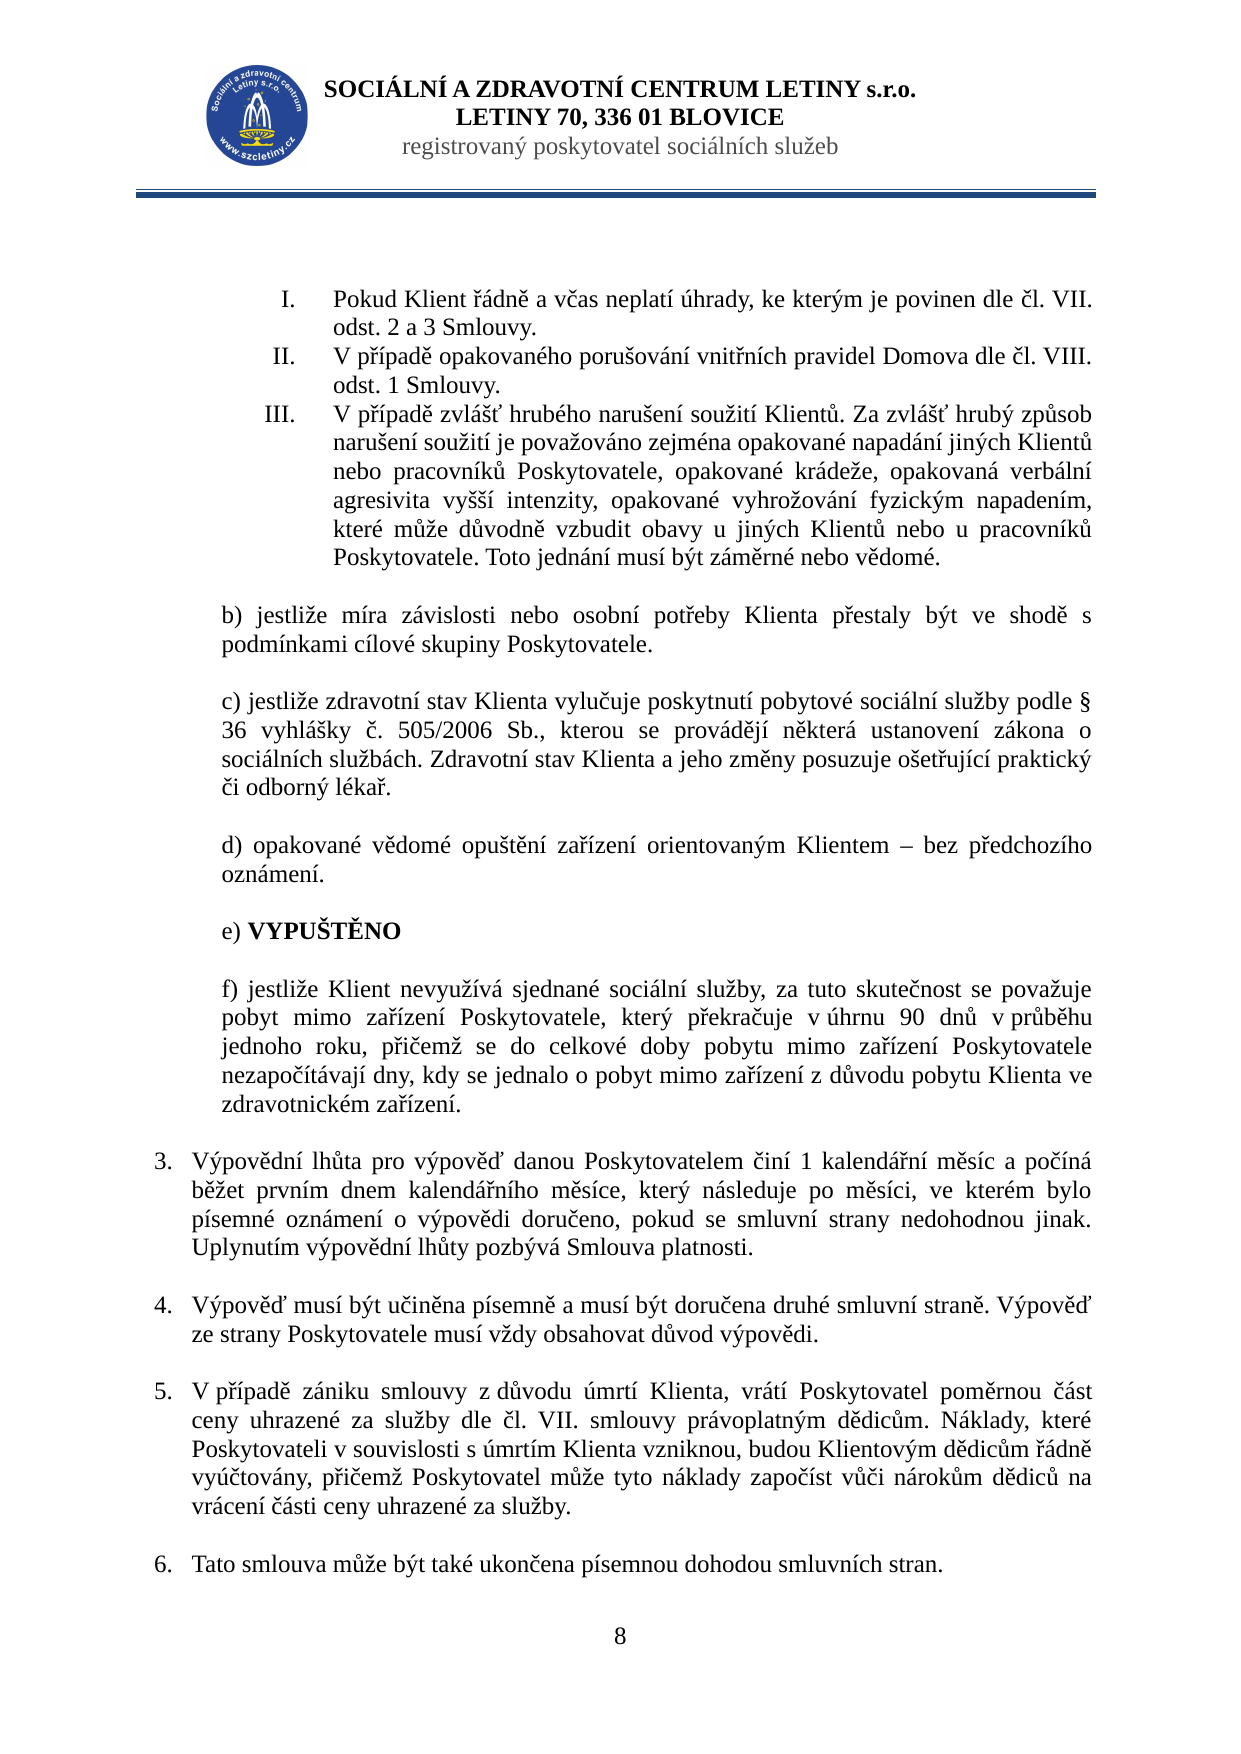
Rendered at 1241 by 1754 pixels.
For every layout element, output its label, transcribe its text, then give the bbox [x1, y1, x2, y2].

list V případě zvlášť hrubého narušení soužití Klientů. Za zvlášť hrubý způsob narušení soužití je považováno zejména opakované napadání jiných Klientů nebo pracovníků Poskytovatele, opakované krádeže, opakovaná verbální agresivita vyšší intenzity, opakované vyhrožování fyzickým napadením, které může důvodně vzbudit obavy u jiných Klientů nebo u pracovníků Poskytovatele. Toto jednání musí být záměrné nebo vědomé. [295, 399, 1093, 571]
list Výpověď musí být učiněna písemně a musí být doručena druhé smluvní straně. Výpověď ze strany Poskytovatele musí vždy obsahovat důvod výpovědi. [154, 1290, 1093, 1347]
text e) VYPUŠTĚNO [221, 916, 1093, 945]
picture [206, 65, 308, 166]
list V případě opakovaného porušování vnitřních pravidel Domova dle čl. VIII. odst. 1 Smlouvy. [295, 341, 1093, 399]
text c) jestliže zdravotní stav Klienta vylučuje poskytnutí pobytové sociální služby podle § 36 vyhlášky č. 505/2006 Sb., kterou se provádějí některá ustanovení zákona o sociálních službách. Zdravotní stav Klienta a jeho změny posuzuje ošetřující praktický či odborný lékař. [221, 686, 1093, 801]
text d) opakované vědomé opuštění zařízení orientovaným Klientem – bez předchozího oznámení. [221, 830, 1093, 887]
list Pokud Klient řádně a včas neplatí úhrady, ke kterým je povinen dle čl. VII. odst. 2 a 3 Smlouvy. [295, 284, 1093, 341]
list Výpovědní lhůta pro výpověď danou Poskytovatelem činí 1 kalendářní měsíc a počíná běžet prvním dnem kalendářního měsíce, který následuje po měsíci, ve kterém bylo písemné oznámení o výpovědi doručeno, pokud se smluvní strany nedohodnou jinak. Uplynutím výpovědní lhůty pozbývá Smlouva platnosti. [154, 1146, 1093, 1261]
text f) jestliže Klient nevyužívá sjednané sociální služby, za tuto skutečnost se považuje pobyt mimo zařízení Poskytovatele, který překračuje v úhrnu 90 dnů v průběhu jednoho roku, přičemž se do celkové doby pobytu mimo zařízení Poskytovatele nezapočítávají dny, kdy se jednalo o pobyt mimo zařízení z důvodu pobytu Klienta ve zdravotnickém zařízení. [221, 974, 1093, 1117]
list V případě zániku smlouvy z důvodu úmrtí Klienta, vrátí Poskytovatel poměrnou část ceny uhrazené za služby dle čl. VII. smlouvy právoplatným dědicům. Náklady, které Poskytovateli v souvislosti s úmrtím Klienta vzniknou, budou Klientovým dědicům řádně vyúčtovány, přičemž Poskytovatel může tyto náklady započíst vůči nárokům dědiců na vrácení části ceny uhrazené za služby. [154, 1376, 1093, 1520]
text b) jestliže míra závislosti nebo osobní potřeby Klienta přestaly být ve shodě s podmínkami cílové skupiny Poskytovatele. [221, 600, 1093, 657]
list Tato smlouva může být také ukončena písemnou dohodou smluvních stran. [154, 1549, 1093, 1577]
